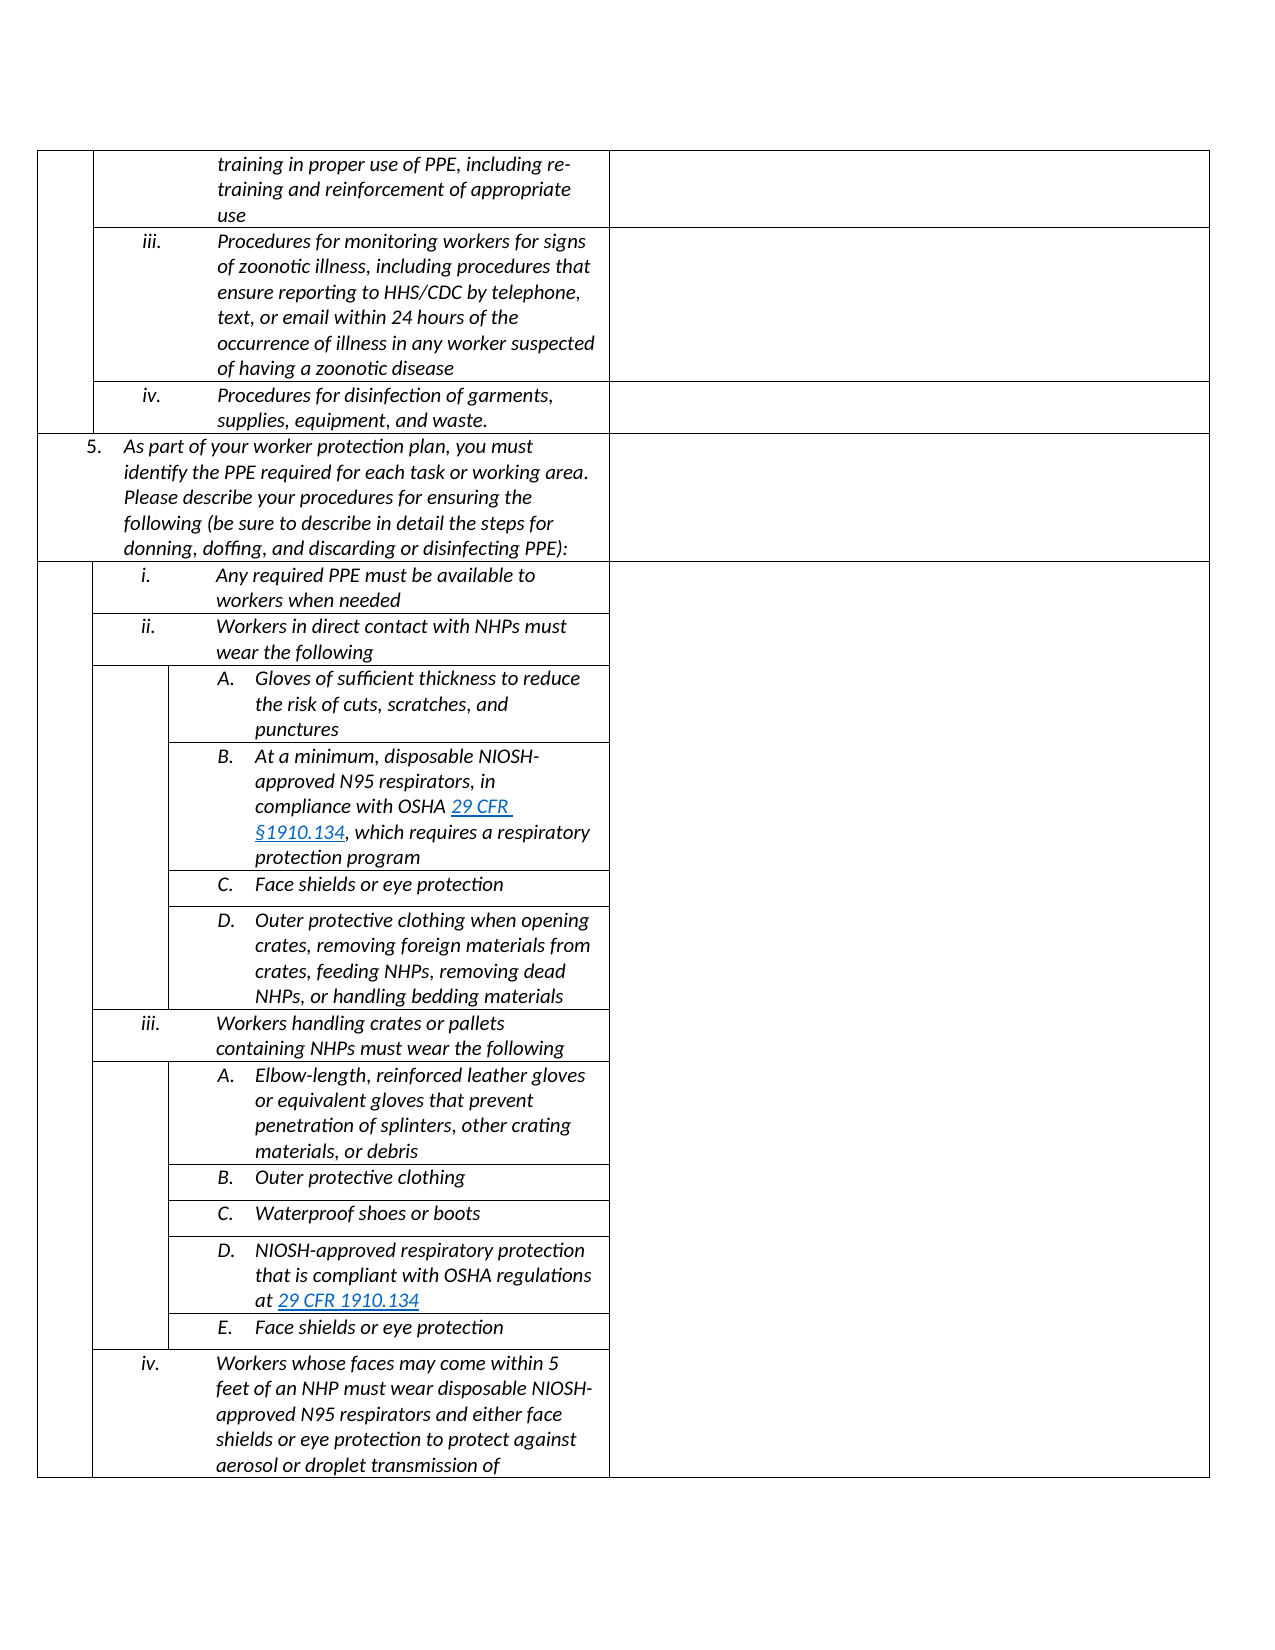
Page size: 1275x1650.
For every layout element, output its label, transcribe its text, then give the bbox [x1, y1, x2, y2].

table_cell Procedures for monitoring workers for signs of zoonotic illness, including procedures that ensure reporting to HHS/CDC by telephone, text, or email within 24 hours of the occurrence of illness in any worker suspected of having a zoonotic disease [94, 228, 609, 381]
table_cell At a minimum, disposable NIOSH-approved N95 respirators, in compliance with OSHA 29 CFR §1910.134, which requires a respiratory protection program [169, 743, 609, 870]
table_cell [93, 666, 168, 1009]
table_cell NIOSH-approved respiratory protection that is compliant with OSHA regulations at 29 CFR 1910.134 [169, 1237, 609, 1313]
table_cell Workers in direct contact with NHPs must wear the following [93, 614, 609, 664]
table_cell Outer protective clothing [169, 1165, 609, 1199]
table_cell Elbow-length, reinforced leather gloves or equivalent gloves that prevent penetration of splinters, other crating materials, or debris [169, 1062, 609, 1163]
table_cell As part of your worker protection plan, you must identify the PPE required for each task or working area. Please describe your procedures for ensuring the following (be sure to describe in detail the steps for donning, doffing, and discarding or disinfecting PPE): [38, 434, 609, 561]
table_cell Waterproof shoes or boots [169, 1201, 609, 1236]
table_cell [610, 382, 1209, 433]
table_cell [94, 151, 609, 227]
table_cell Outer protective clothing when opening crates, removing foreign materials from crates, feeding NHPs, removing dead NHPs, or handling bedding materials [169, 907, 609, 1009]
table_cell [93, 1062, 168, 1349]
table_cell Workers handling crates or pallets containing NHPs must wear the following [93, 1010, 609, 1061]
table_cell Face shields or eye protection [169, 1314, 609, 1349]
table_cell Gloves of sufficient thickness to reduce the risk of cuts, scratches, and punctures [169, 666, 609, 742]
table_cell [93, 1350, 609, 1477]
table_cell Procedures for disinfection of garments, supplies, equipment, and waste. [94, 382, 609, 433]
table_cell Any required PPE must be available to workers when needed [93, 562, 609, 613]
table_cell [38, 562, 92, 1477]
table_cell [610, 434, 1209, 561]
table_cell Face shields or eye protection [169, 871, 609, 906]
table_cell [610, 228, 1209, 381]
table_cell [610, 562, 1209, 1477]
table_cell [610, 151, 1209, 227]
